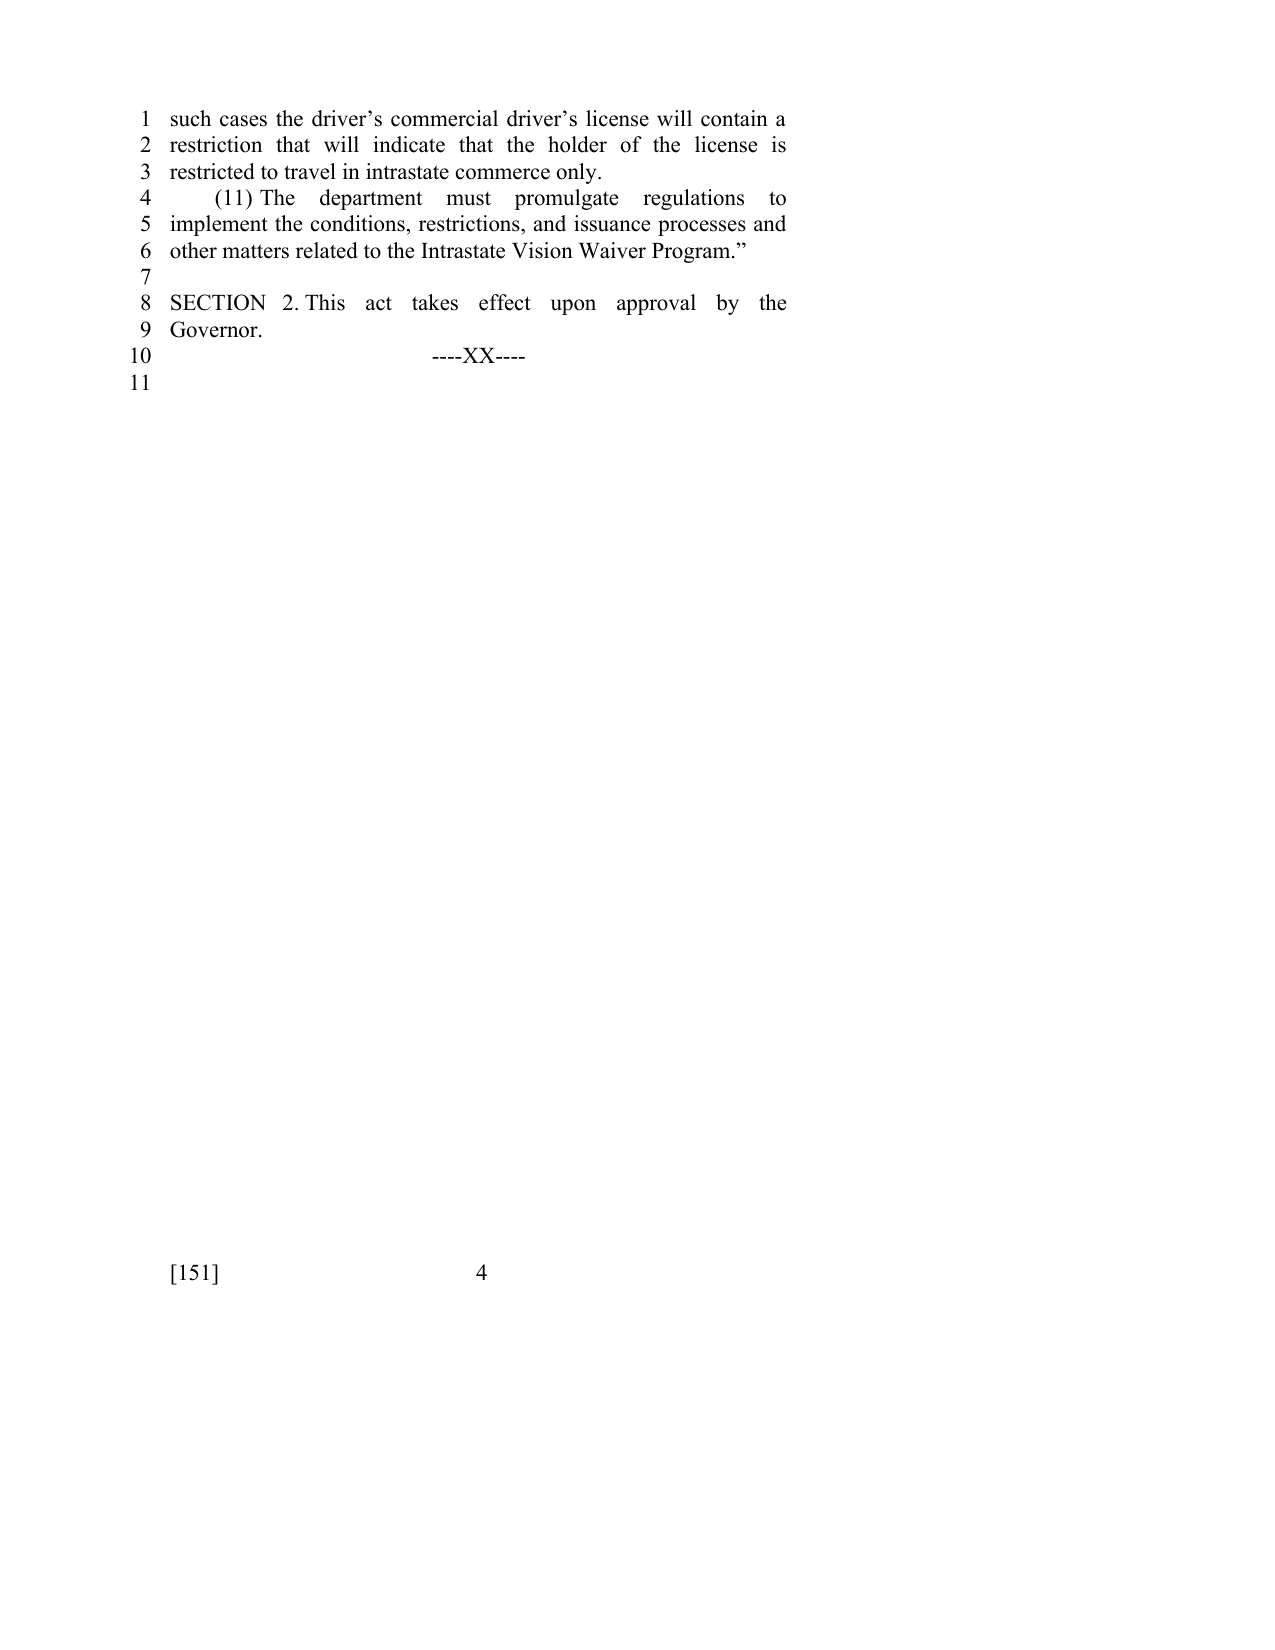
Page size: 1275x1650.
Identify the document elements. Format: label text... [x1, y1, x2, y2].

text SECTION 2. This act takes effect upon approval by the Governor. [169, 289, 787, 342]
text ----XX---- [169, 342, 787, 368]
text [169, 105, 787, 184]
text (11) The department must promulgate regulations to implement the conditions, restrictions, and issuance processes and other matters related to the Intrastate Vision Waiver Program.” [169, 184, 787, 263]
